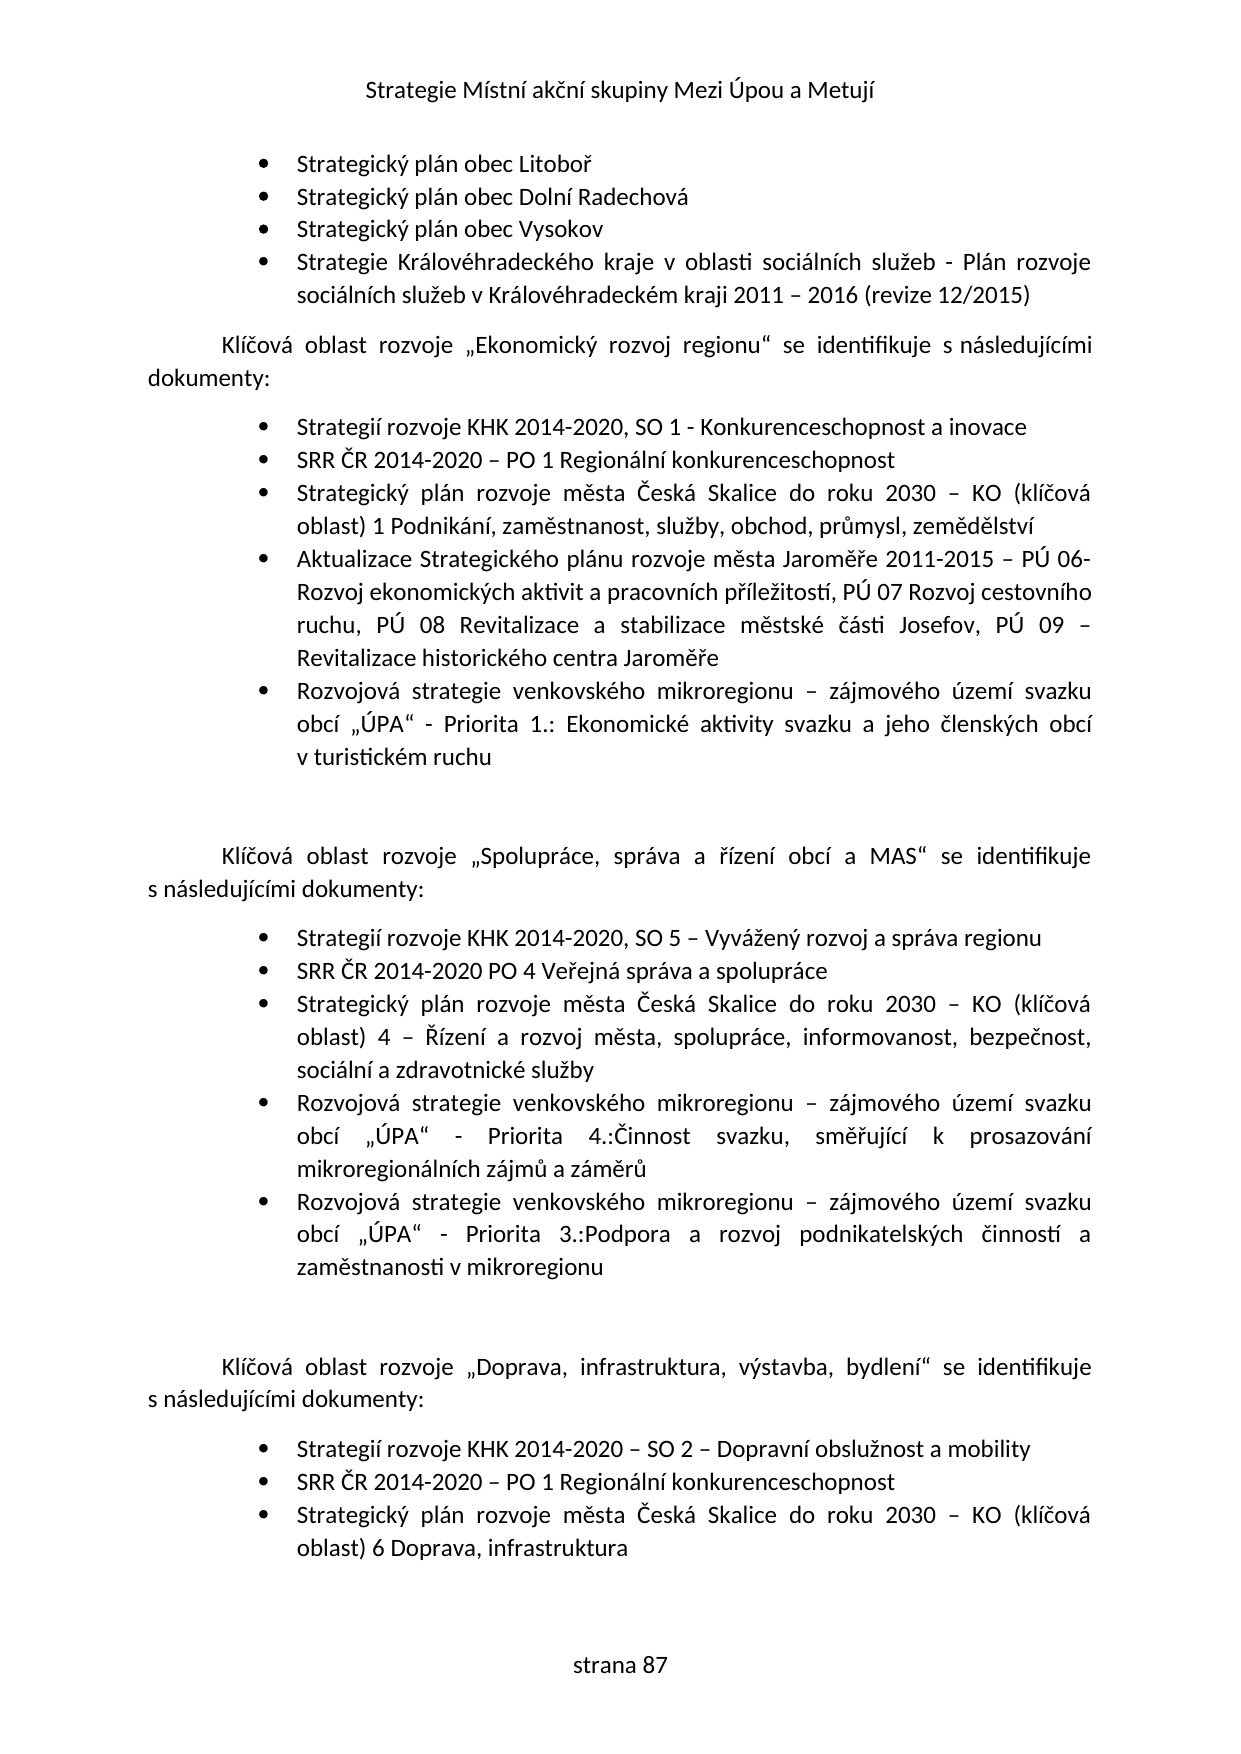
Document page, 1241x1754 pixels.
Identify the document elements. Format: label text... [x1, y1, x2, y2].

list Aktualizace Strategického plánu rozvoje města Jaroměře 2011-2015 – PÚ 06- Rozvoj ekonomických aktivit a pracovních příležitostí, PÚ 07 Rozvoj cestovního ruchu, PÚ 08 Revitalizace a stabilizace městské části Josefov, PÚ 09 – Revitalizace historického centra Jaroměře [259, 543, 1092, 672]
list Strategií rozvoje KHK 2014-2020 – SO 2 – Dopravní obslužnost a mobility [259, 1433, 1092, 1464]
list Strategický plán rozvoje města Česká Skalice do roku 2030 – KO (klíčová oblast) 4 – Řízení a rozvoj města, spolupráce, informovanost, bezpečnost, sociální a zdravotnické služby [259, 988, 1092, 1084]
list Strategický plán obec Dolní Radechová [259, 181, 1092, 211]
text Klíčová oblast rozvoje „Doprava, infrastruktura, výstavba, bydlení“ se identifikuje s následujícími dokumenty: [148, 1351, 1092, 1414]
list SRR ČR 2014-2020 – PO 1 Regionální konkurenceschopnost [259, 1466, 1092, 1497]
list Rozvojová strategie venkovského mikroregionu – zájmového území svazku obcí „ÚPA“ - Priorita 1.: Ekonomické aktivity svazku a jeho členských obcí v turistickém ruchu [259, 675, 1092, 771]
list Strategický plán rozvoje města Česká Skalice do roku 2030 – KO (klíčová oblast) 1 Podnikání, zaměstnanost, služby, obchod, průmysl, zemědělství [259, 477, 1092, 541]
list Strategií rozvoje KHK 2014-2020, SO 1 - Konkurenceschopnost a inovace [259, 411, 1092, 442]
list Strategický plán rozvoje města Česká Skalice do roku 2030 – KO (klíčová oblast) 6 Doprava, infrastruktura [259, 1499, 1092, 1562]
list Rozvojová strategie venkovského mikroregionu – zájmového území svazku obcí „ÚPA“ - Priorita 3.:Podpora a rozvoj podnikatelských činností a zaměstnanosti v mikroregionu [259, 1186, 1092, 1282]
list Strategický plán obec Vysokov [259, 213, 1092, 244]
text Klíčová oblast rozvoje „Ekonomický rozvoj regionu“ se identifikuje s následujícími dokumenty: [148, 329, 1092, 392]
list Rozvojová strategie venkovského mikroregionu – zájmového území svazku obcí „ÚPA“ - Priorita 4.:Činnost svazku, směřující k prosazování mikroregionálních zájmů a záměrů [259, 1087, 1092, 1183]
list Strategií rozvoje KHK 2014-2020, SO 5 – Vyvážený rozvoj a správa regionu [259, 922, 1092, 953]
list SRR ČR 2014-2020 – PO 1 Regionální konkurenceschopnost [259, 444, 1092, 475]
list Strategie Královéhradeckého kraje v oblasti sociálních služeb - Plán rozvoje sociálních služeb v Královéhradeckém kraji 2011 – 2016 (revize 12/2015) [259, 246, 1092, 310]
list Strategický plán obec Litoboř [259, 148, 1092, 178]
text Klíčová oblast rozvoje „Spolupráce, správa a řízení obcí a MAS“ se identifikuje s následujícími dokumenty: [148, 840, 1092, 903]
list SRR ČR 2014-2020 PO 4 Veřejná správa a spolupráce [259, 955, 1092, 986]
